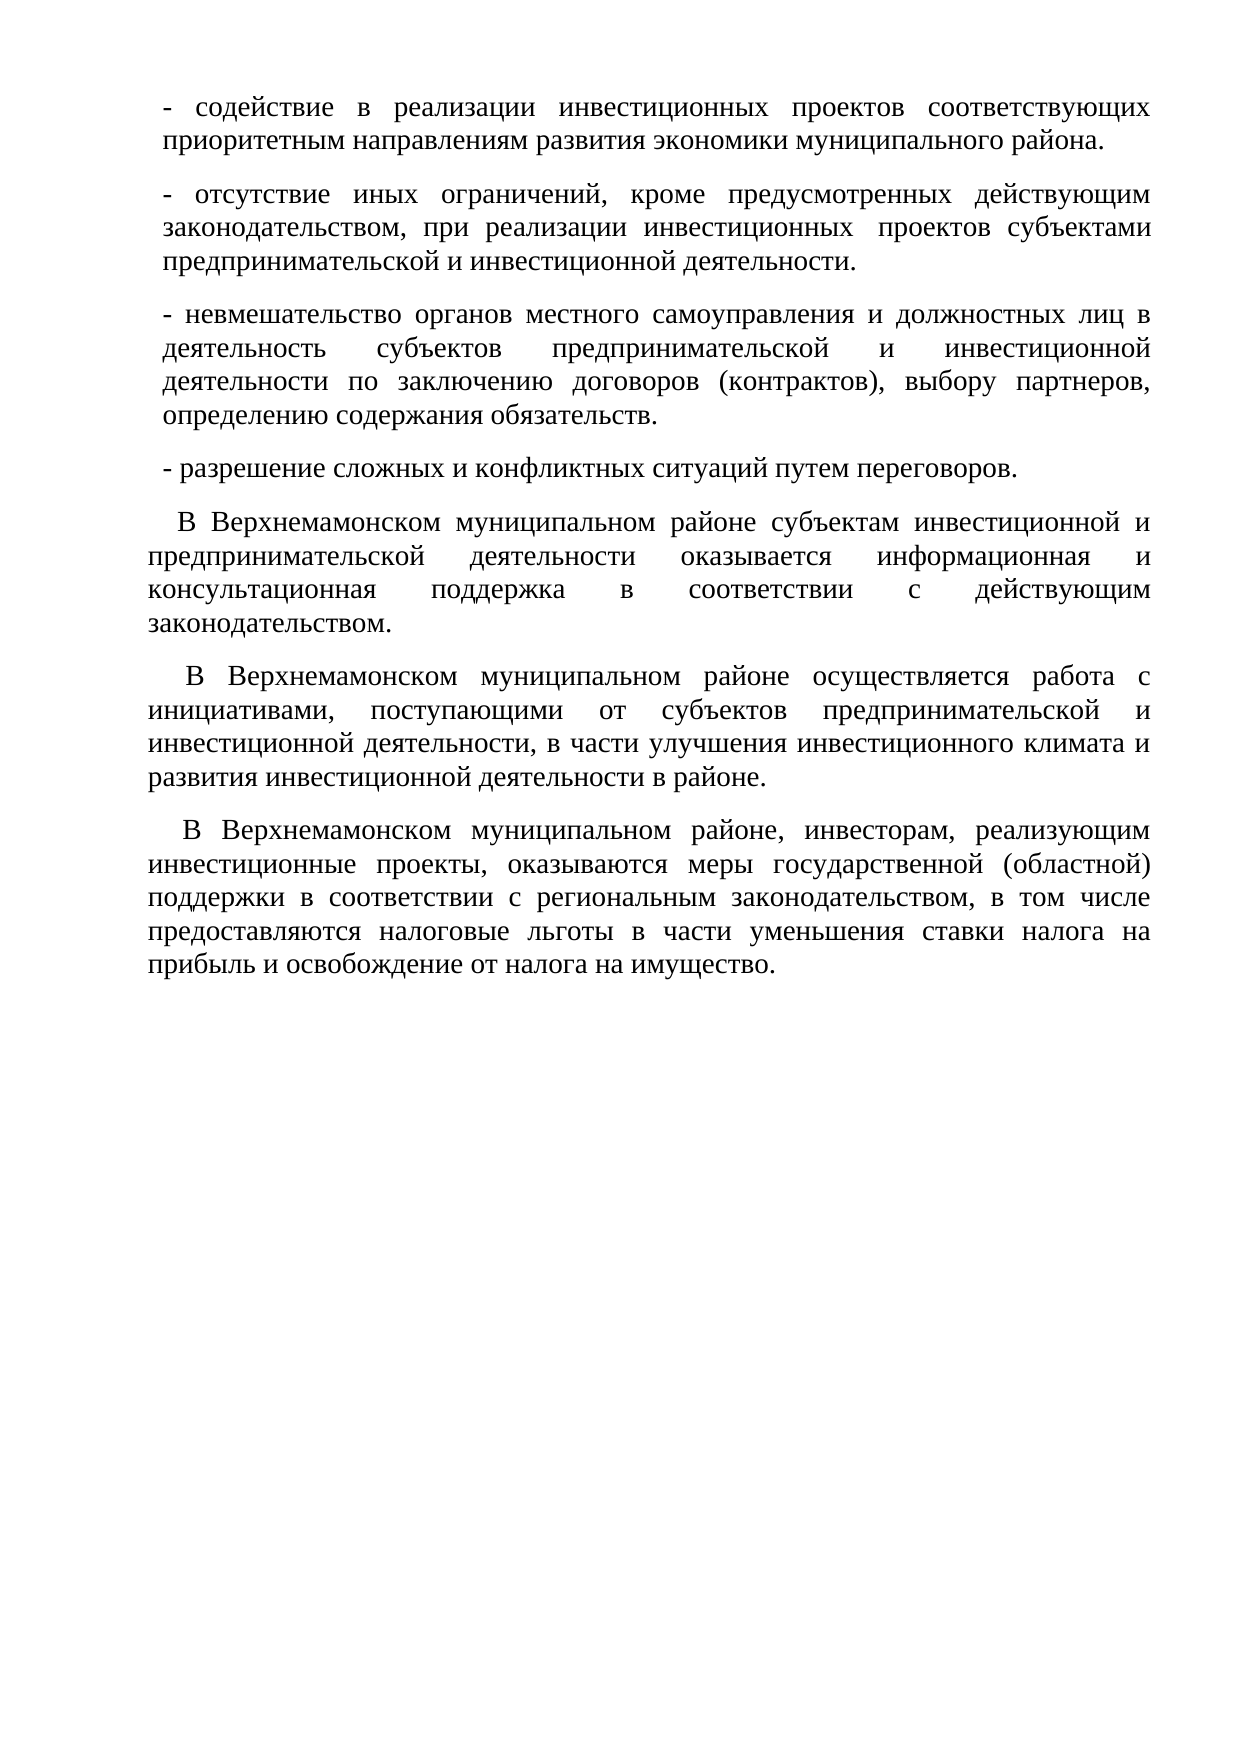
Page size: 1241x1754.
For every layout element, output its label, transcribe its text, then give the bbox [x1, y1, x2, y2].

text - невмешательство органов местного самоуправления и должностных лиц в деятельность субъектов предпринимательской и инвестиционной деятельности по заключению договоров (контрактов), выбору партнеров, определению содержания обязательств. [162, 296, 1152, 431]
text - разрешение сложных и конфликтных ситуаций путем переговоров. [162, 451, 1152, 484]
text - отсутствие иных ограничений, кроме предусмотренных действующим законодательством, при реализации инвестиционных проектов субъектами предпринимательской и инвестиционной деятельности. [162, 176, 1152, 276]
text В Верхнемамонском муниципальном районе, инвесторам, реализующим инвестиционные проекты, оказываются меры государственной (областной) поддержки в соответствии с региональным законодательством, в том числе предоставляются налоговые льготы в части уменьшения ставки налога на прибыль и освобождение от налога на имущество. [148, 812, 1152, 980]
text - содействие в реализации инвестиционных проектов соответствующих приоритетным направлениям развития экономики муниципального района. [162, 89, 1152, 156]
text В Верхнемамонском муниципальном районе субъектам инвестиционной и предпринимательской деятельности оказывается информационная и консультационная поддержка в соответствии с действующим законодательством. [148, 504, 1152, 638]
text В Верхнемамонском муниципальном районе осуществляется работа с инициативами, поступающими от субъектов предпринимательской и инвестиционной деятельности, в части улучшения инвестиционного климата и развития инвестиционной деятельности в районе. [148, 658, 1152, 792]
